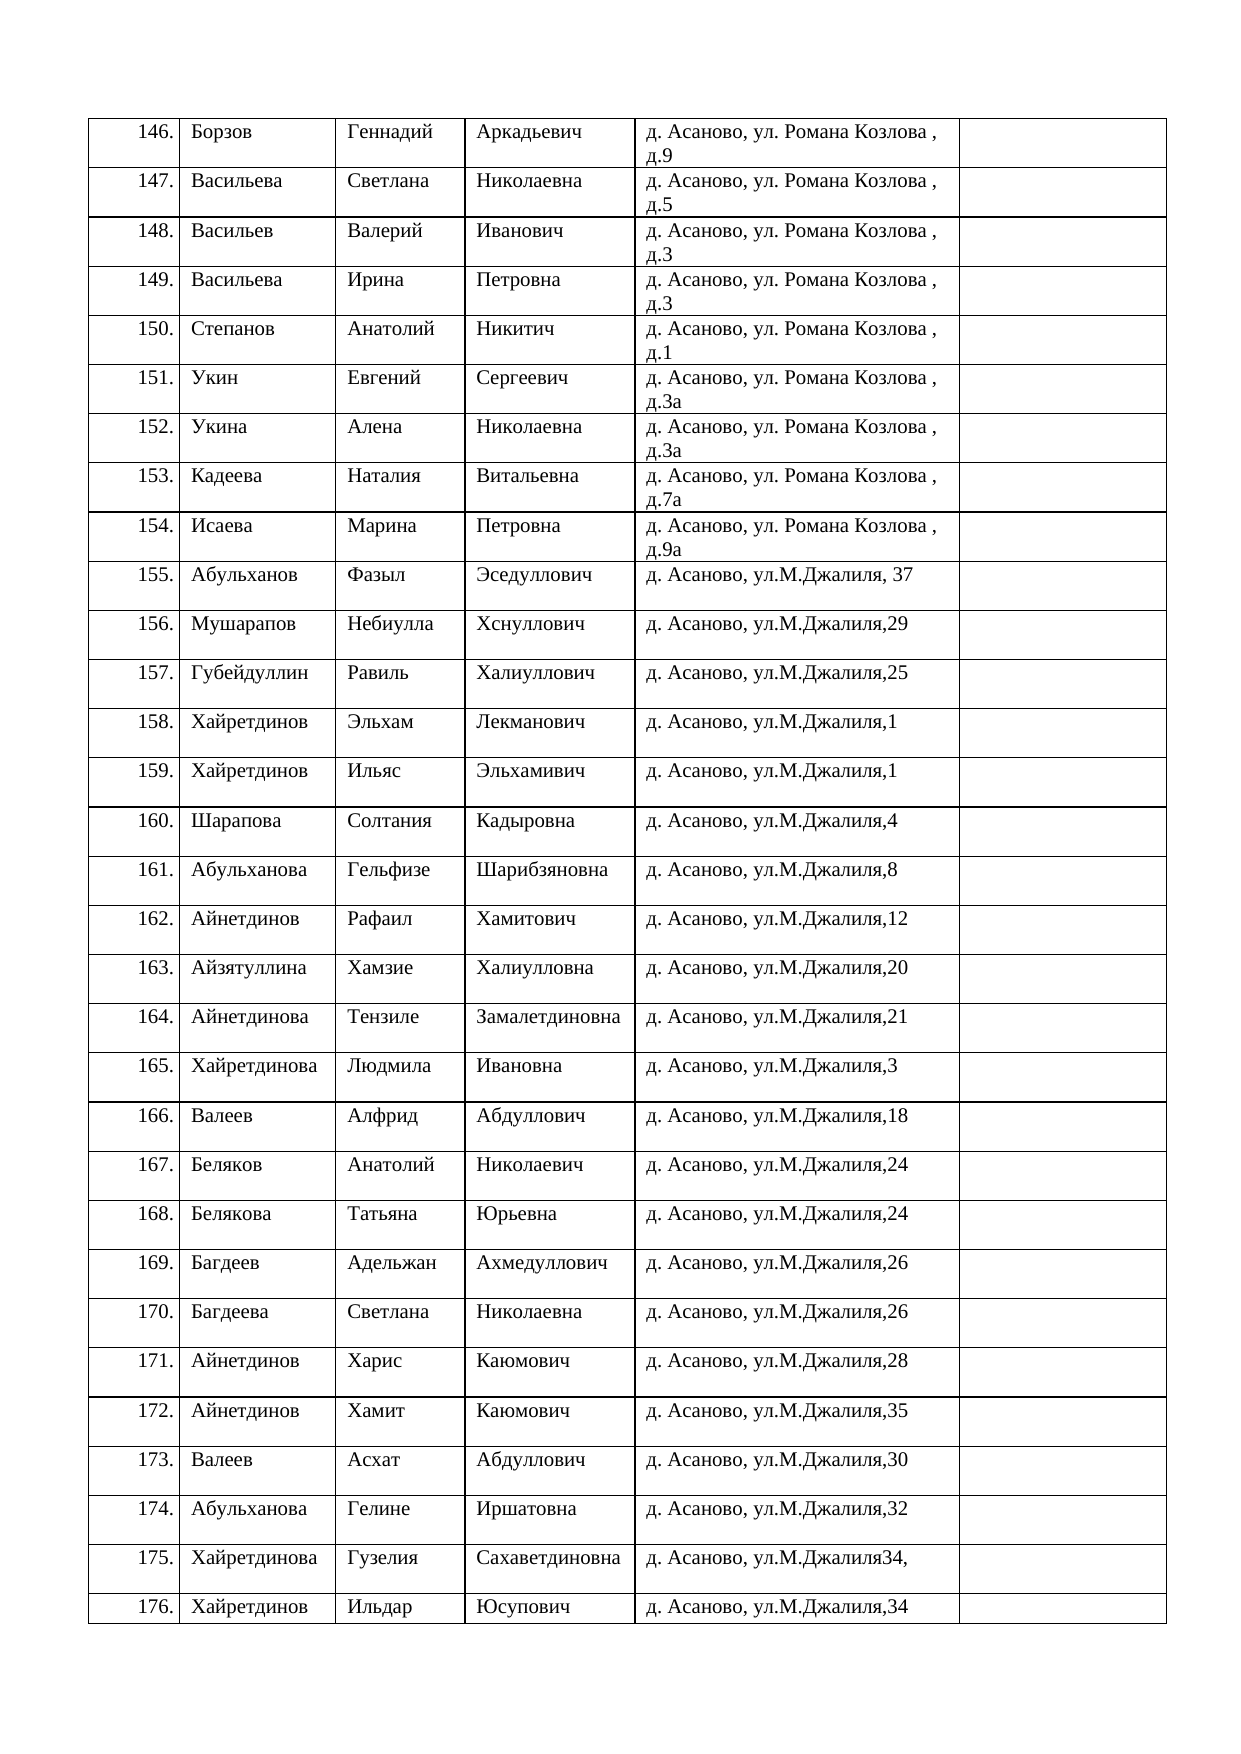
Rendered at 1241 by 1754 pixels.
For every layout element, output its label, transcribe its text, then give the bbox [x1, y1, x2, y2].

table_cell Никитич [466, 316, 634, 364]
table_cell Хайретдинова [180, 1545, 335, 1593]
table_cell д. Асаново, ул.М.Джалиля,25 [636, 660, 959, 708]
table_cell Юрьевна [466, 1201, 634, 1249]
table_cell Хснуллович [466, 611, 634, 659]
table_cell [960, 119, 1166, 167]
table_cell Айнетдинов [180, 1348, 335, 1396]
table_cell Николаевна [466, 168, 634, 216]
table_cell Иршатовна [466, 1496, 634, 1544]
table_cell Айзятуллина [180, 955, 335, 1003]
table_cell д. Асаново, ул.М.Джалиля,4 [636, 808, 959, 856]
table_cell Татьяна [336, 1201, 464, 1249]
table_cell [960, 1250, 1166, 1298]
table_cell Асхат [336, 1447, 464, 1495]
table_cell Николаевна [466, 1299, 634, 1347]
table_cell Фазыл [336, 562, 464, 610]
table_cell Абульханов [180, 562, 335, 610]
table_cell Ивановна [466, 1053, 634, 1101]
table_cell д. Асаново, ул.М.Джалиля,24 [636, 1201, 959, 1249]
table_cell Ахмедуллович [466, 1250, 634, 1298]
table_cell Анатолий [336, 316, 464, 364]
table_cell [960, 1447, 1166, 1495]
table_cell Шарапова [180, 808, 335, 856]
table_cell [960, 955, 1166, 1003]
table_cell Николаевич [466, 1152, 634, 1200]
table_cell [89, 1053, 179, 1101]
table_cell д. Асаново, ул.М.Джалиля,8 [636, 857, 959, 905]
table_cell [960, 168, 1166, 216]
table_cell д. Асаново, ул.М.Джалиля,30 [636, 1447, 959, 1495]
table_cell д. Асаново, ул.М.Джалиля,26 [636, 1299, 959, 1347]
table_cell Белякова [180, 1201, 335, 1249]
table_cell Каюмович [466, 1398, 634, 1446]
table_cell Васильева [180, 168, 335, 216]
table_cell Валерий [336, 218, 464, 266]
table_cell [636, 1594, 959, 1623]
table_cell Беляков [180, 1152, 335, 1200]
table_cell [960, 808, 1166, 856]
table_cell [89, 267, 179, 315]
table_cell Кадеева [180, 463, 335, 511]
table_cell Шарибзяновна [466, 857, 634, 905]
table_cell Равиль [336, 660, 464, 708]
table_cell Хамзие [336, 955, 464, 1003]
table_cell д. Асаново, ул.М.Джалиля,20 [636, 955, 959, 1003]
table_cell Абульханова [180, 1496, 335, 1544]
table_cell д. Асаново, ул. Романа Козлова , д.3 [636, 218, 959, 266]
table_cell Айнетдинов [180, 906, 335, 954]
table_cell Геннадий [336, 119, 464, 167]
table_cell Багдеев [180, 1250, 335, 1298]
table_cell Хамитович [466, 906, 634, 954]
table_cell [89, 1496, 179, 1544]
table_cell д. Асаново, ул.М.Джалиля,24 [636, 1152, 959, 1200]
table_cell [89, 1250, 179, 1298]
table_cell [960, 1103, 1166, 1151]
table_cell д. Асаново, ул. Романа Козлова , д.5 [636, 168, 959, 216]
table_cell Халиулловна [466, 955, 634, 1003]
table_cell д. Асаново, ул. Романа Козлова , д.3 [636, 267, 959, 315]
table_cell Исаева [180, 513, 335, 561]
table_cell Борзов [180, 119, 335, 167]
table_cell [89, 1398, 179, 1446]
table_cell Гузелия [336, 1545, 464, 1593]
table_cell Кадыровна [466, 808, 634, 856]
table_cell Мушарапов [180, 611, 335, 659]
table_cell [89, 1545, 179, 1593]
table_cell [960, 1004, 1166, 1052]
table_cell [960, 1299, 1166, 1347]
table_cell д. Асаново, ул.М.Джалиля,21 [636, 1004, 959, 1052]
table_cell [960, 660, 1166, 708]
table_cell Эседуллович [466, 562, 634, 610]
table_cell Марина [336, 513, 464, 561]
table_cell д. Асаново, ул.М.Джалиля,12 [636, 906, 959, 954]
table_cell Хайретдинов [180, 709, 335, 757]
table_cell Петровна [466, 267, 634, 315]
table_cell [89, 218, 179, 266]
table_cell д. Асаново, ул. Романа Козлова , д.1 [636, 316, 959, 364]
table_cell [89, 463, 179, 511]
table_cell Алфрид [336, 1103, 464, 1151]
table_cell [960, 562, 1166, 610]
table_cell Иванович [466, 218, 634, 266]
table_cell Алена [336, 414, 464, 462]
table_cell [960, 1594, 1166, 1623]
table_cell Хайретдинов [180, 758, 335, 806]
table_cell Валеев [180, 1103, 335, 1151]
table_cell Светлана [336, 1299, 464, 1347]
table_cell [960, 365, 1166, 413]
table_cell Солтания [336, 808, 464, 856]
table_cell Укина [180, 414, 335, 462]
table_cell Замалетдиновна [466, 1004, 634, 1052]
table_cell [89, 365, 179, 413]
table_cell д. Асаново, ул.М.Джалиля,26 [636, 1250, 959, 1298]
table_cell Ирина [336, 267, 464, 315]
table_cell Адельжан [336, 1250, 464, 1298]
table_cell Наталия [336, 463, 464, 511]
table_cell д. Асаново, ул.М.Джалиля34, [636, 1545, 959, 1593]
table_cell Людмила [336, 1053, 464, 1101]
table_cell Гелине [336, 1496, 464, 1544]
table_cell [89, 316, 179, 364]
table_cell [89, 1299, 179, 1347]
table_cell [89, 168, 179, 216]
table_cell д. Асаново, ул.М.Джалиля, 37 [636, 562, 959, 610]
table_cell [960, 709, 1166, 757]
table_cell [960, 414, 1166, 462]
table_cell Эльхамивич [466, 758, 634, 806]
table_cell Абдуллович [466, 1447, 634, 1495]
table_cell д. Асаново, ул. Романа Козлова , д.9а [636, 513, 959, 561]
table_cell [89, 119, 179, 167]
table_cell [960, 463, 1166, 511]
table_cell д. Асаново, ул.М.Джалиля,32 [636, 1496, 959, 1544]
table_cell Гельфизе [336, 857, 464, 905]
table_cell [89, 660, 179, 708]
table_cell [960, 1398, 1166, 1446]
table_cell [960, 267, 1166, 315]
table_cell [89, 857, 179, 905]
table_cell [89, 1152, 179, 1200]
table_cell Лекманович [466, 709, 634, 757]
table_cell [89, 1004, 179, 1052]
table_cell Абдуллович [466, 1103, 634, 1151]
table_cell Петровна [466, 513, 634, 561]
table_cell [89, 906, 179, 954]
table_cell Укин [180, 365, 335, 413]
table_cell Тензиле [336, 1004, 464, 1052]
table_cell [89, 709, 179, 757]
table_cell Харис [336, 1348, 464, 1396]
table_cell [89, 1201, 179, 1249]
table_cell Халиуллович [466, 660, 634, 708]
table_cell [89, 1594, 179, 1623]
table_cell д. Асаново, ул. Романа Козлова , д.7а [636, 463, 959, 511]
table_cell [960, 857, 1166, 905]
table_cell [960, 316, 1166, 364]
table_cell Сергеевич [466, 365, 634, 413]
table_cell [960, 906, 1166, 954]
table_cell [960, 758, 1166, 806]
table_cell д. Асаново, ул. Романа Козлова , д.3а [636, 414, 959, 462]
table_cell д. Асаново, ул.М.Джалиля,1 [636, 709, 959, 757]
table_cell Багдеева [180, 1299, 335, 1347]
table_cell [89, 562, 179, 610]
table_cell д. Асаново, ул.М.Джалиля,28 [636, 1348, 959, 1396]
table_cell Хайретдинов [180, 1594, 335, 1623]
table_cell Хайретдинова [180, 1053, 335, 1101]
table_cell [89, 1103, 179, 1151]
table_cell Ильяс [336, 758, 464, 806]
table_cell Аркадьевич [466, 119, 634, 167]
table_cell Каюмович [466, 1348, 634, 1396]
table_cell д. Асаново, ул.М.Джалиля,3 [636, 1053, 959, 1101]
table_cell Евгений [336, 365, 464, 413]
table_cell Николаевна [466, 414, 634, 462]
table_cell д. Асаново, ул.М.Джалиля,1 [636, 758, 959, 806]
table_cell Эльхам [336, 709, 464, 757]
table_cell Айнетдинова [180, 1004, 335, 1052]
table_cell [89, 414, 179, 462]
table_cell д. Асаново, ул.М.Джалиля,29 [636, 611, 959, 659]
table_cell [960, 1201, 1166, 1249]
table_cell [960, 218, 1166, 266]
table_cell Анатолий [336, 1152, 464, 1200]
table_cell Васильева [180, 267, 335, 315]
table_cell [960, 1496, 1166, 1544]
table_cell Витальевна [466, 463, 634, 511]
table_cell [960, 513, 1166, 561]
table_cell Юсупович [466, 1594, 634, 1623]
table_cell Айнетдинов [180, 1398, 335, 1446]
table_cell [960, 1152, 1166, 1200]
table_cell д. Асаново, ул. Романа Козлова , д.9 [636, 119, 959, 167]
table_cell Небиулла [336, 611, 464, 659]
table_cell Степанов [180, 316, 335, 364]
table_cell Светлана [336, 168, 464, 216]
table_cell [89, 611, 179, 659]
table_cell Васильев [180, 218, 335, 266]
table_cell [89, 513, 179, 561]
table_cell Сахаветдиновна [466, 1545, 634, 1593]
table_cell [89, 1447, 179, 1495]
table_cell [960, 611, 1166, 659]
table_cell Ильдар [336, 1594, 464, 1623]
table_cell [960, 1348, 1166, 1396]
table_cell [89, 808, 179, 856]
table_cell [960, 1545, 1166, 1593]
table_cell [89, 955, 179, 1003]
table_cell [89, 758, 179, 806]
table_cell [89, 1348, 179, 1396]
table_cell Хамит [336, 1398, 464, 1446]
table_cell Губейдуллин [180, 660, 335, 708]
table_cell д. Асаново, ул. Романа Козлова , д.3а [636, 365, 959, 413]
table_cell Валеев [180, 1447, 335, 1495]
table_cell Рафаил [336, 906, 464, 954]
table_cell д. Асаново, ул.М.Джалиля,35 [636, 1398, 959, 1446]
table_cell [960, 1053, 1166, 1101]
table_cell д. Асаново, ул.М.Джалиля,18 [636, 1103, 959, 1151]
table_cell Абульханова [180, 857, 335, 905]
